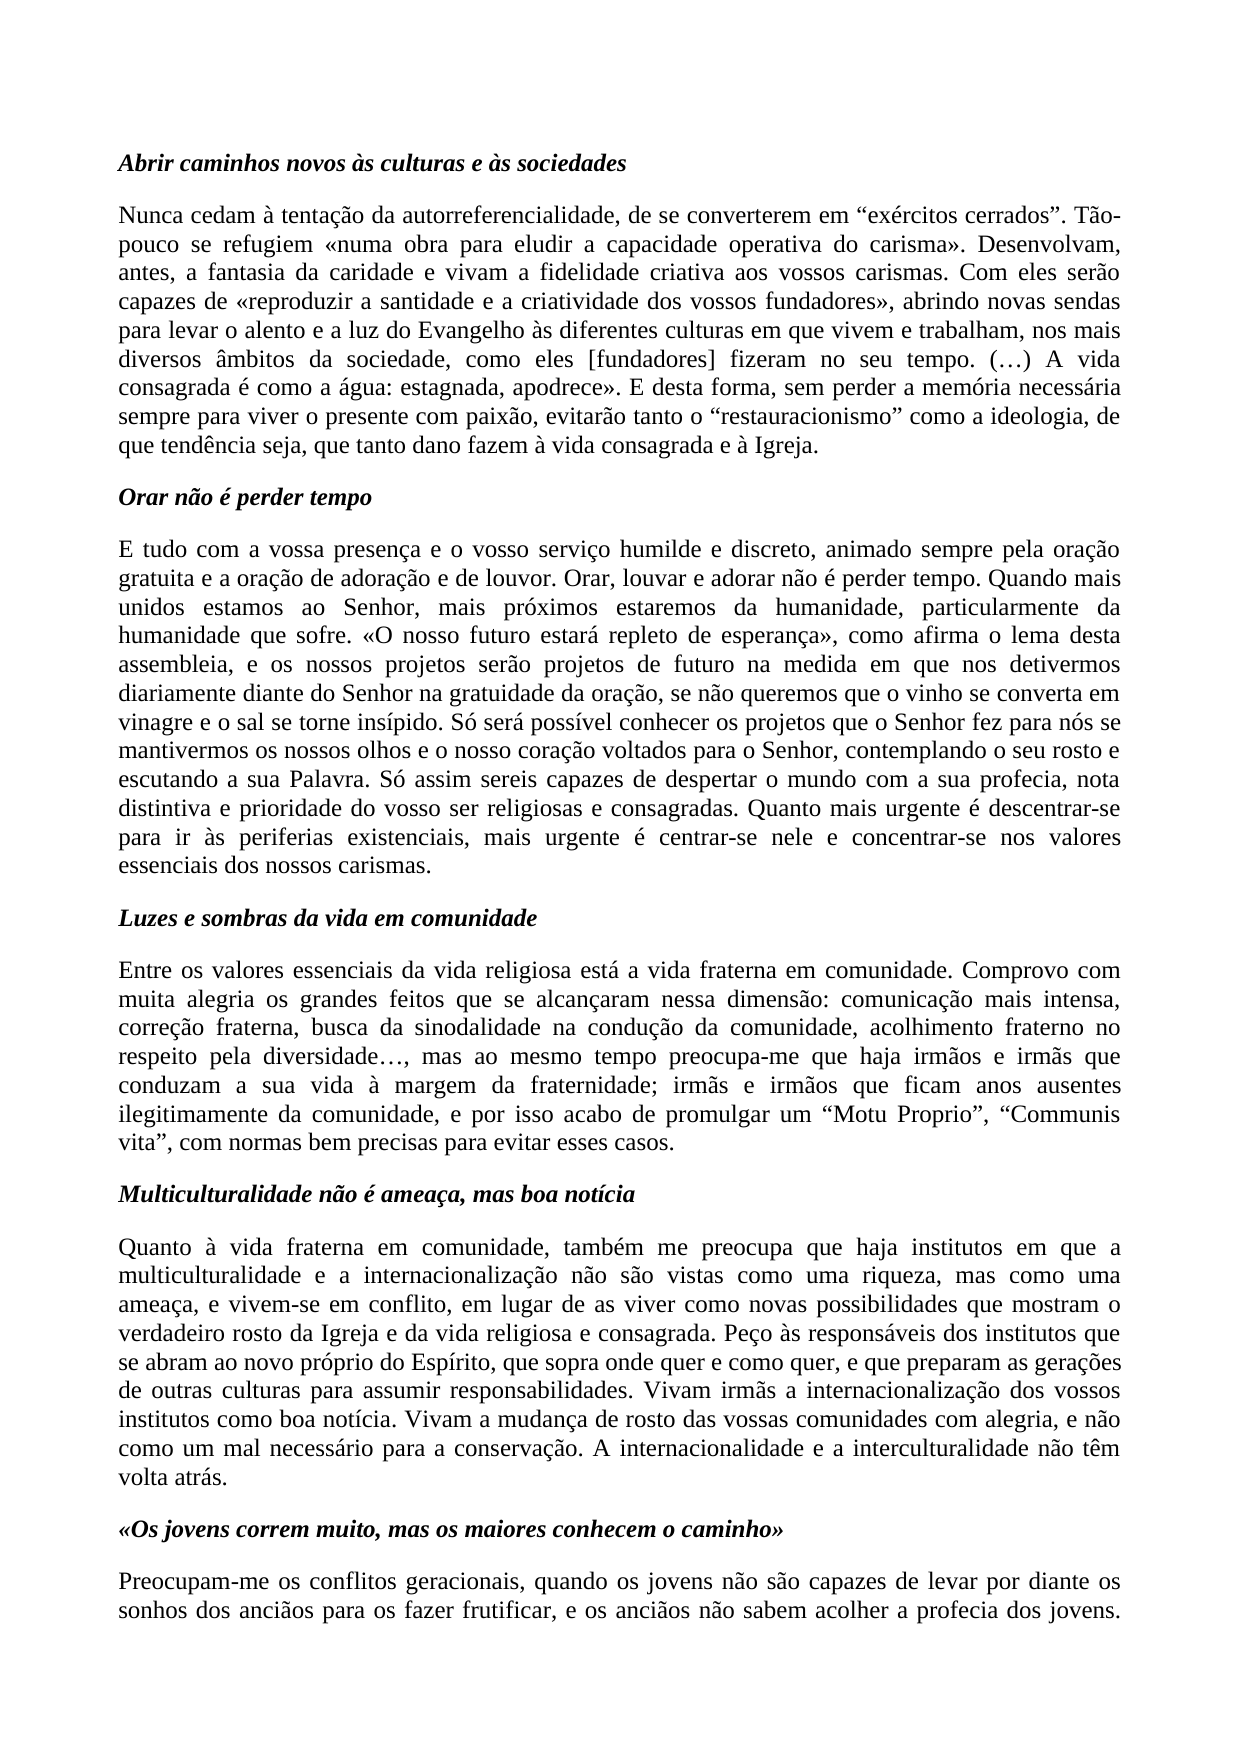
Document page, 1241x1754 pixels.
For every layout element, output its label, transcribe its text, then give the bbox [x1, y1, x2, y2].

text Quanto à vida fraterna em comunidade, também me preocupa que haja institutos em que a multiculturalidade e a internacionalização não são vistas como uma riqueza, mas como uma ameaça, e vivem-se em conflito, em lugar de as viver como novas possibilidades que mostram o verdadeiro rosto da Igreja e da vida religiosa e consagrada. Peço às responsáveis dos institutos que se abram ao novo próprio do Espírito, que sopra onde quer e como quer, e que preparam as gerações de outras culturas para assumir responsabilidades. Vivam irmãs a internacionalização dos vossos institutos como boa notícia. Vivam a mudança de rosto das vossas comunidades com alegria, e não como um mal necessário para a conservação. A internacionalidade e a interculturalidade não têm volta atrás. [118, 1232, 1122, 1491]
text Nunca cedam à tentação da autorreferencialidade, de se converterem em “exércitos cerrados”. Tão-pouco se refugiem «numa obra para eludir a capacidade operativa do carisma». Desenvolvam, antes, a fantasia da caridade e vivam a fidelidade criativa aos vossos carismas. Com eles serão capazes de «reproduzir a santidade e a criatividade dos vossos fundadores», abrindo novas sendas para levar o alento e a luz do Evangelho às diferentes culturas em que vivem e trabalham, nos mais diversos âmbitos da sociedade, como eles [fundadores] fizeram no seu tempo. (…) A vida consagrada é como a água: estagnada, apodrece». E desta forma, sem perder a memória necessária sempre para viver o presente com paixão, evitarão tanto o “restauracionismo” como a ideologia, de que tendência seja, que tanto dano fazem à vida consagrada e à Igreja. [118, 200, 1122, 459]
text E tudo com a vossa presença e o vosso serviço humilde e discreto, animado sempre pela oração gratuita e a oração de adoração e de louvor. Orar, louvar e adorar não é perder tempo. Quando mais unidos estamos ao Senhor, mais próximos estaremos da humanidade, particularmente da humanidade que sofre. «O nosso futuro estará repleto de esperança», como afirma o lema desta assembleia, e os nossos projetos serão projetos de futuro na medida em que nos detivermos diariamente diante do Senhor na gratuidade da oração, se não queremos que o vinho se converta em vinagre e o sal se torne insípido. Só será possível conhecer os projetos que o Senhor fez para nós se mantivermos os nossos olhos e o nosso coração voltados para o Senhor, contemplando o seu rosto e escutando a sua Palavra. Só assim sereis capazes de despertar o mundo com a sua profecia, nota distintiva e prioridade do vosso ser religiosas e consagradas. Quanto mais urgente é descentrar-se para ir às periferias existenciais, mais urgente é centrar-se nele e concentrar-se nos valores essenciais dos nossos carismas. [118, 534, 1122, 879]
text Entre os valores essenciais da vida religiosa está a vida fraterna em comunidade. Comprovo com muita alegria os grandes feitos que se alcançaram nessa dimensão: comunicação mais intensa, correção fraterna, busca da sinodalidade na condução da comunidade, acolhimento fraterno no respeito pela diversidade…, mas ao mesmo tempo preocupa-me que haja irmãos e irmãs que conduzam a sua vida à margem da fraternidade; irmãs e irmãos que ficam anos ausentes ilegitimamente da comunidade, e por isso acabo de promulgar um “Motu Proprio”, “Communis vita”, com normas bem precisas para evitar esses casos. [118, 955, 1122, 1156]
text Orar não é perder tempo [118, 482, 1122, 511]
text «Os jovens correm muito, mas os maiores conhecem o caminho» [118, 1514, 1122, 1543]
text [118, 1566, 1122, 1624]
text Abrir caminhos novos às culturas e às sociedades [118, 148, 1122, 176]
text Luzes e sombras da vida em comunidade [118, 903, 1122, 931]
text Multiculturalidade não é ameaça, mas boa notícia [118, 1179, 1122, 1208]
